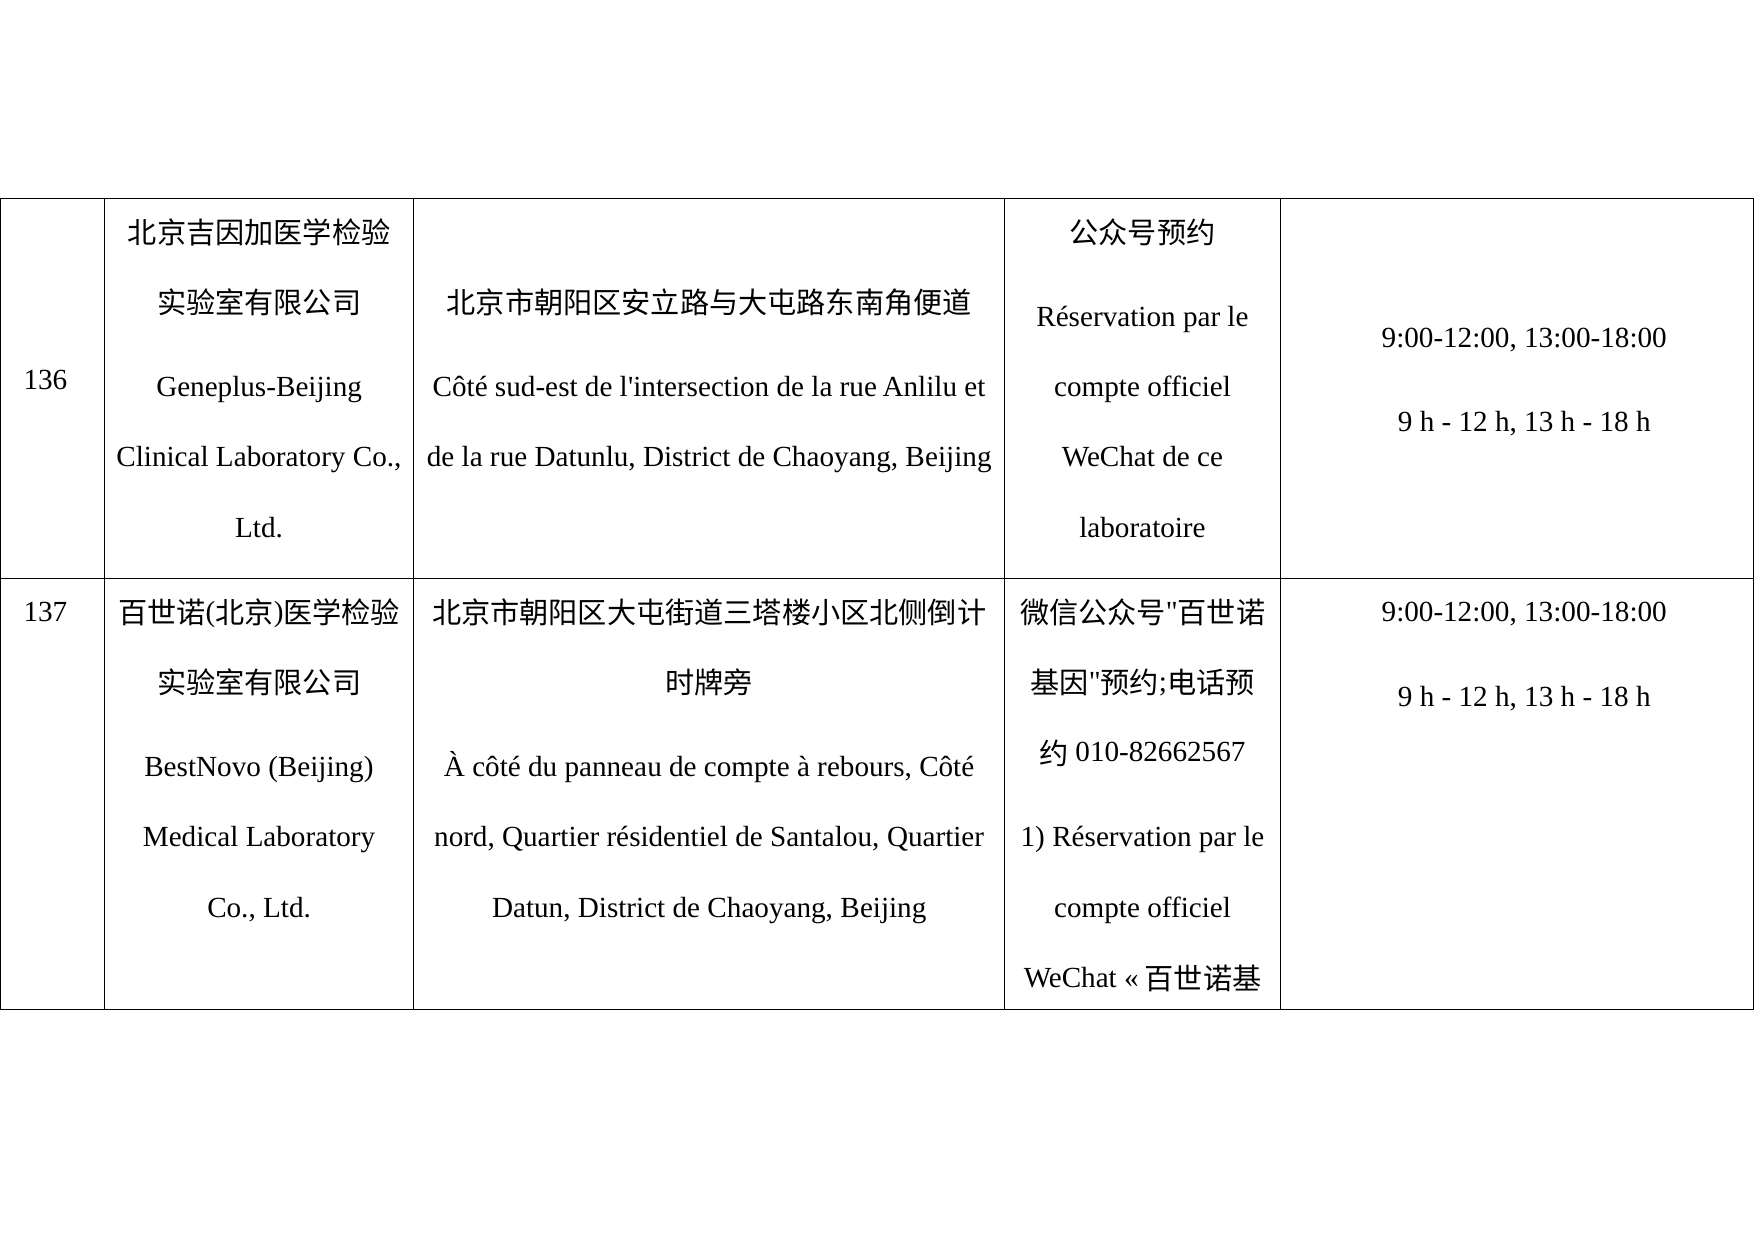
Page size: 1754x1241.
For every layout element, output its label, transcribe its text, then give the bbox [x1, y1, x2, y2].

table_cell 136 [1, 199, 104, 578]
table_cell 9:00-12:00, 13:00-18:00 9 h - 12 h, 13 h - 18 h [1281, 199, 1753, 578]
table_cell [1005, 579, 1280, 1009]
table_cell 北京吉因加医学检验实验室有限公司 Geneplus-Beijing Clinical Laboratory Co., Ltd. [105, 199, 413, 578]
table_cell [105, 579, 413, 1009]
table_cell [1281, 579, 1753, 1009]
table_cell 北京市朝阳区安立路与大屯路东南角便道 Côté sud-est de l'intersection de la rue Anlilu et de la rue Datunlu, District de Chaoyang, Beijing [414, 199, 1004, 578]
table_cell 137 [1, 579, 104, 1009]
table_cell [414, 579, 1004, 1009]
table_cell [1005, 199, 1280, 578]
